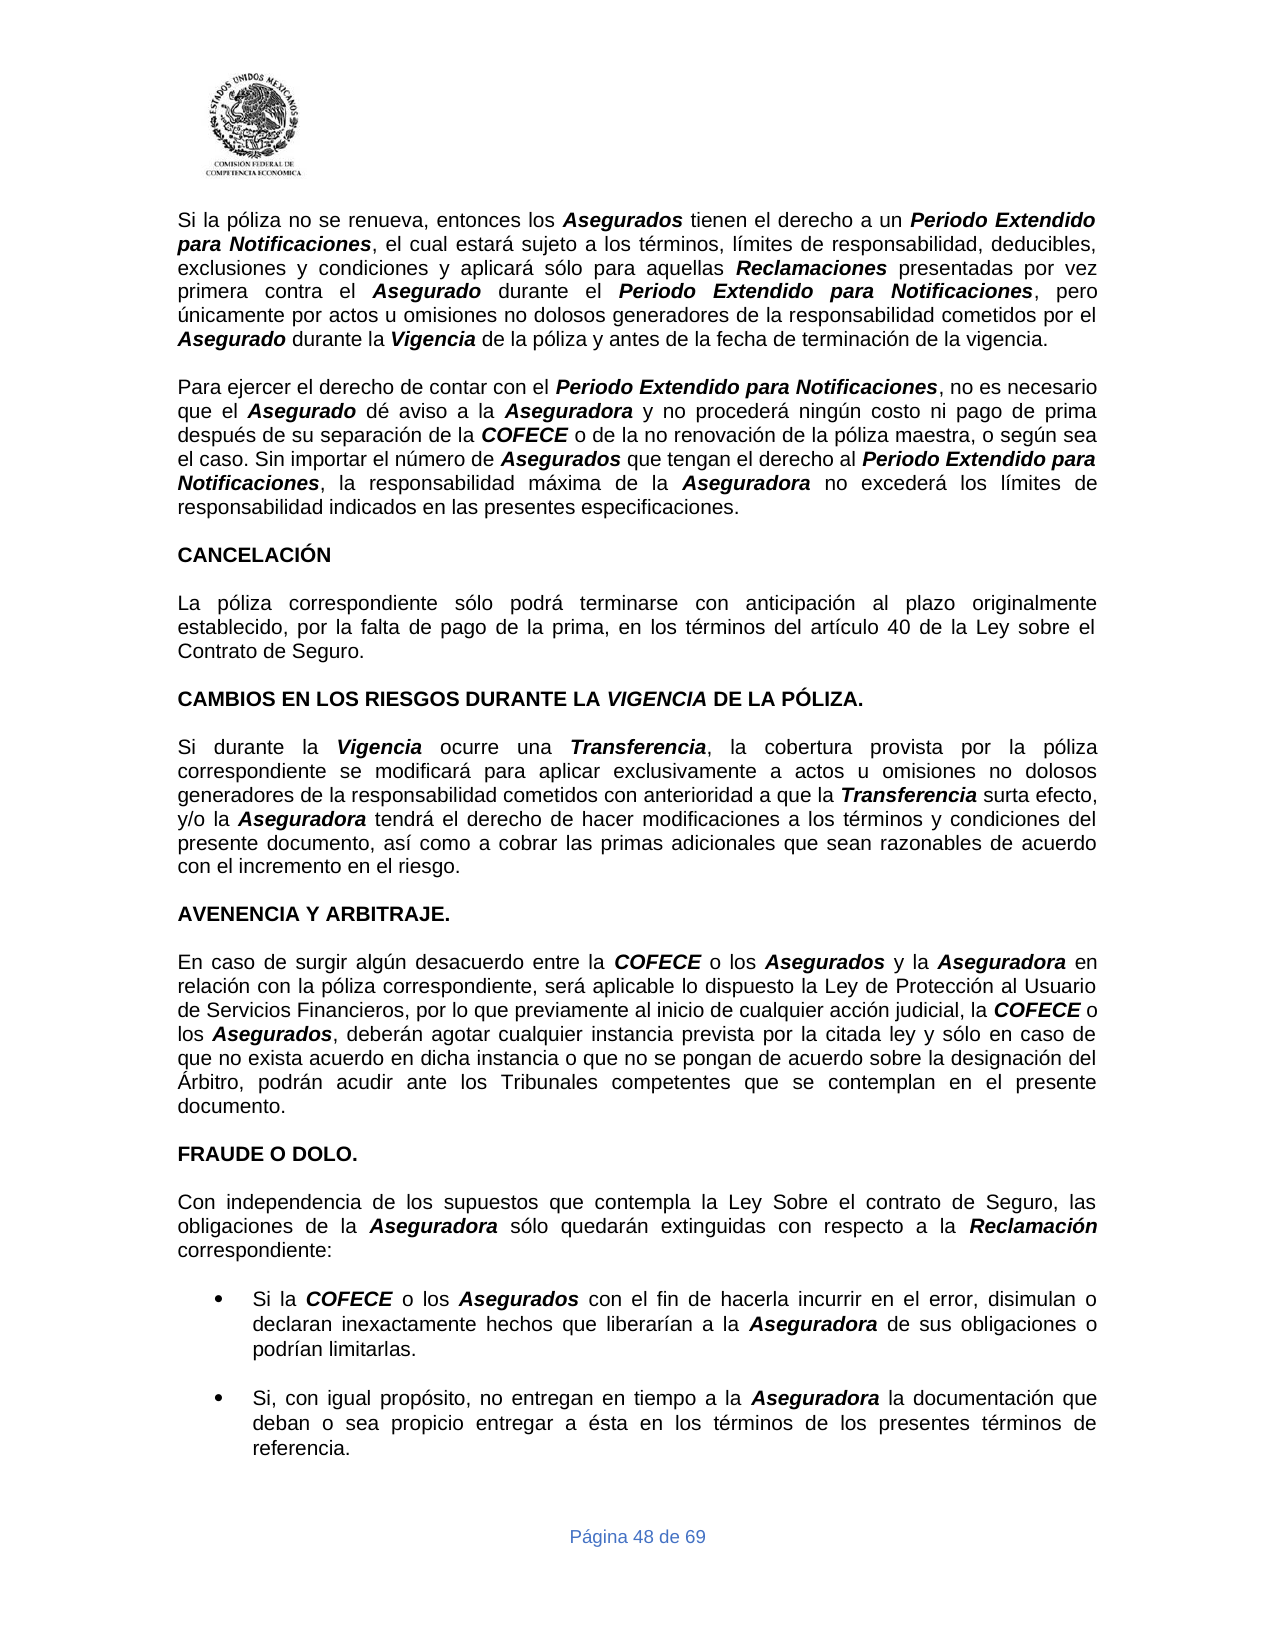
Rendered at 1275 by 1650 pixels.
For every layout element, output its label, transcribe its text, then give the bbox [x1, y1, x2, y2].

text En caso de surgir algún desacuerdo entre la COFECE o los Asegurados y la Aseguradora en relación con la póliza correspondiente, será aplicable lo dispuesto la Ley de Protección al Usuario de Servicios Financieros, por lo que previamente al inicio de cualquier acción judicial, la COFECE o los Asegurados, deberán agotar cualquier instancia prevista por la citada ley y sólo en caso de que no exista acuerdo en dicha instancia o que no se pongan de acuerdo sobre la designación del Árbitro, podrán acudir ante los Tribunales competentes que se contemplan en el presente documento. [177, 950, 1098, 1118]
text Si la póliza no se renueva, entonces los Asegurados tienen el derecho a un Periodo Extendido para Notificaciones, el cual estará sujeto a los términos, límites de responsabilidad, deducibles, exclusiones y condiciones y aplicará sólo para aquellas Reclamaciones presentadas por vez primera contra el Asegurado durante el Periodo Extendido para Notificaciones, pero únicamente por actos u omisiones no dolosos generadores de la responsabilidad cometidos por el Asegurado durante la Vigencia de la póliza y antes de la fecha de terminación de la vigencia. [177, 207, 1098, 351]
text FRAUDE O DOLO. [177, 1142, 1098, 1166]
text CANCELACIÓN [177, 543, 1098, 567]
text La póliza correspondiente sólo podrá terminarse con anticipación al plazo originalmente establecido, por la falta de pago de la prima, en los términos del artículo 40 de la Ley sobre el Contrato de Seguro. [177, 591, 1098, 663]
list Si la COFECE o los Asegurados con el fin de hacerla incurrir en el error, disimulan o declaran inexactamente hechos que liberarían a la Aseguradora de sus obligaciones o podrían limitarlas. [215, 1286, 1098, 1361]
text CAMBIOS EN LOS RIESGOS DURANTE LA VIGENCIA DE LA PÓLIZA. [177, 687, 1098, 711]
text AVENENCIA Y ARBITRAJE. [177, 902, 1098, 926]
list Si, con igual propósito, no entregan en tiempo a la Aseguradora la documentación que deban o sea propicio entregar a ésta en los términos de los presentes términos de referencia. [215, 1384, 1098, 1459]
text Si durante la Vigencia ocurre una Transferencia, la cobertura provista por la póliza correspondiente se modificará para aplicar exclusivamente a actos u omisiones no dolosos generadores de la responsabilidad cometidos con anterioridad a que la Transferencia surta efecto, y/o la Aseguradora tendrá el derecho de hacer modificaciones a los términos y condiciones del presente documento, así como a cobrar las primas adicionales que sean razonables de acuerdo con el incremento en el riesgo. [177, 734, 1098, 878]
text Con independencia de los supuestos que contempla la Ley Sobre el contrato de Seguro, las obligaciones de la Aseguradora sólo quedarán extinguidas con respecto a la Reclamación correspondiente: [177, 1190, 1098, 1262]
picture [188, 73, 322, 179]
text Para ejercer el derecho de contar con el Periodo Extendido para Notificaciones, no es necesario que el Asegurado dé aviso a la Aseguradora y no procederá ningún costo ni pago de prima después de su separación de la COFECE o de la no renovación de la póliza maestra, o según sea el caso. Sin importar el número de Asegurados que tengan el derecho al Periodo Extendido para Notificaciones, la responsabilidad máxima de la Aseguradora no excederá los límites de responsabilidad indicados en las presentes especificaciones. [177, 375, 1098, 519]
